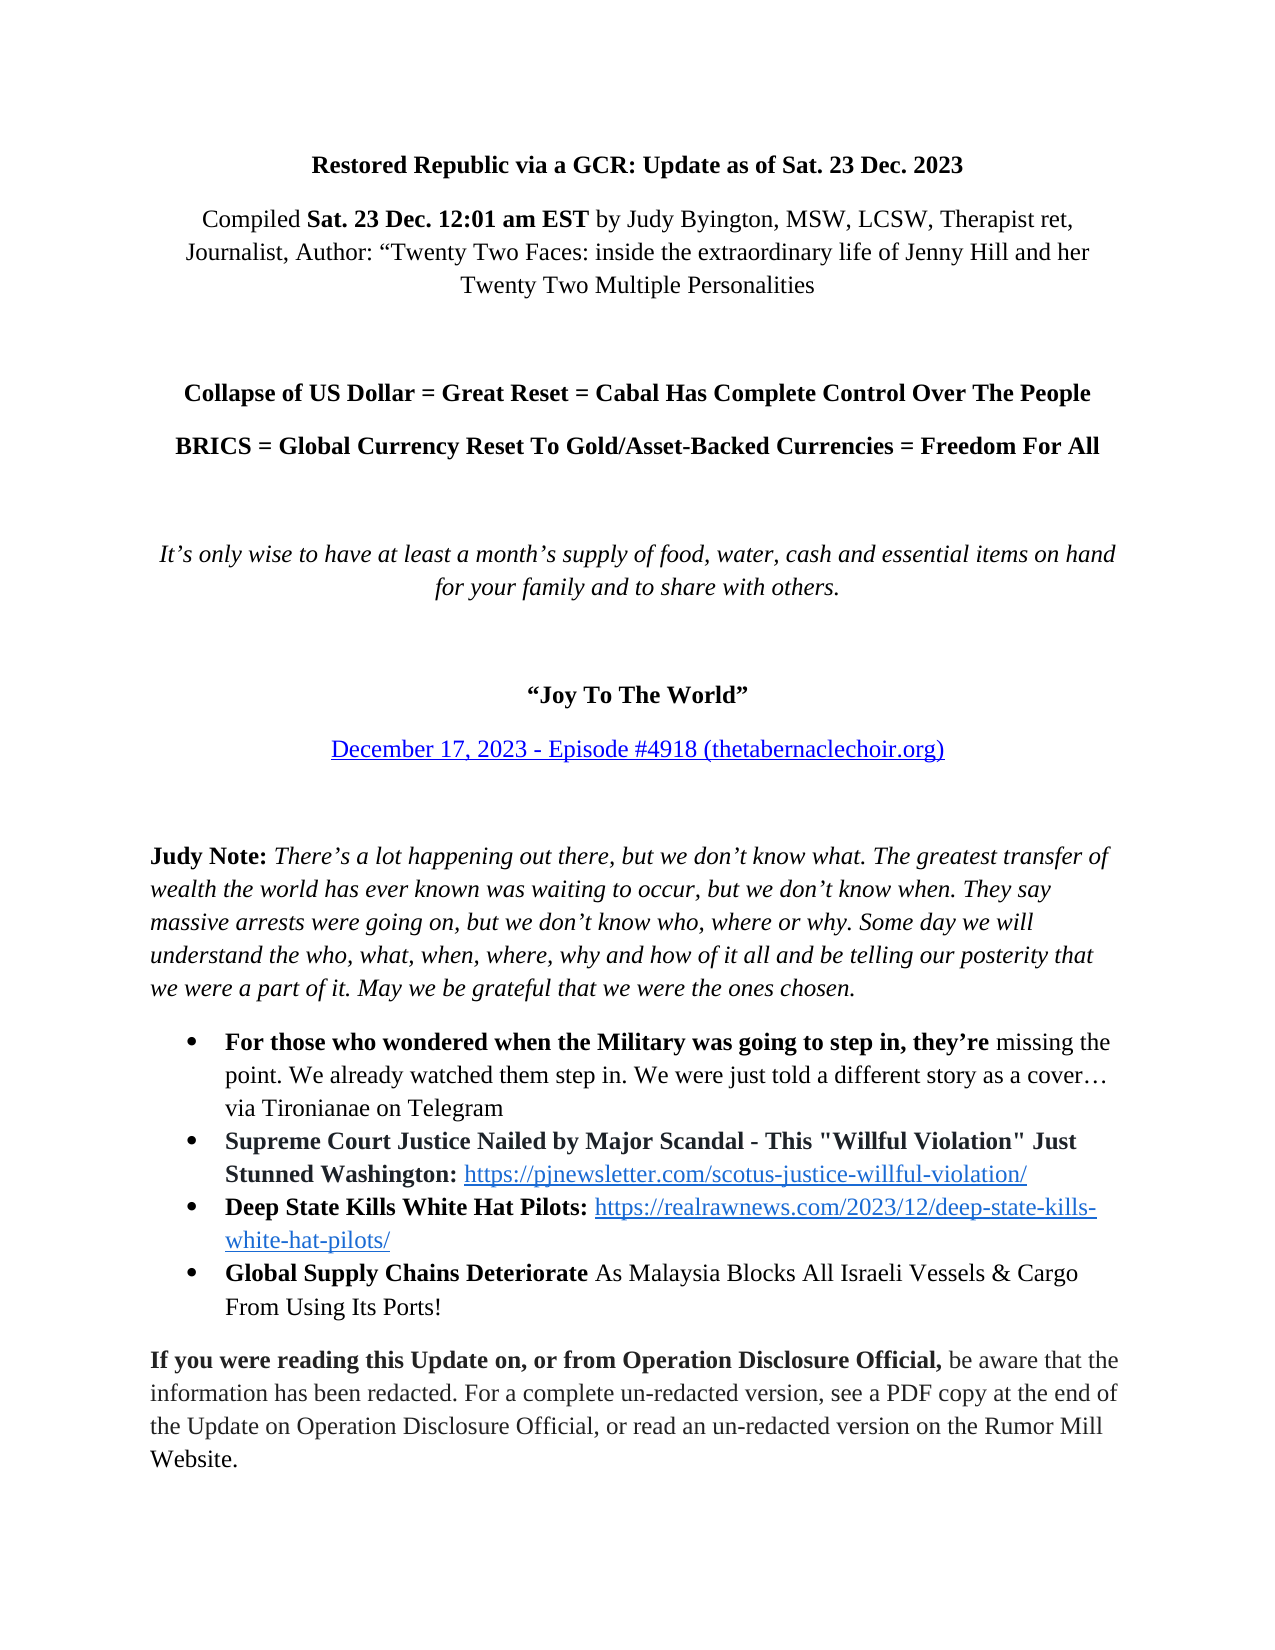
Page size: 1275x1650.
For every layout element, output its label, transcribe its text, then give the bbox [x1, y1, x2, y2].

text Compiled Sat. 23 Dec. 12:01 am EST by Judy Byington, MSW, LCSW, Therapist ret, Journalist, Author: “Twenty Two Faces: inside the extraordinary life of Jenny Hill and her Twenty Two Multiple Personalities [150, 204, 1125, 299]
text It’s only wise to have at least a month’s supply of food, water, cash and essential items on hand for your family and to share with others. [150, 539, 1125, 601]
text “Joy To The World” [150, 680, 1125, 709]
text If you were reading this Update on, or from Operation Disclosure Official, be aware that the information has been redacted. For a complete un-redacted version, see a PDF copy at the end of the Update on Operation Disclosure Official, or read an un-redacted version on the Rumor Mill Website. [150, 1345, 1125, 1473]
text December 17, 2023 - Episode #4918 (thetabernaclechoir.org) [150, 734, 1125, 762]
list Supreme Court Justice Nailed by Major Scandal - This "Willful Violation" Just Stunned Washington: https://pjnewsletter.com/scotus-justice-willful-violation/ [187, 1126, 1125, 1188]
list Deep State Kills White Hat Pilots: https://realrawnews.com/2023/12/deep-state-kills-white-hat-pilots/ [187, 1192, 1125, 1254]
text Judy Note: There’s a lot happening out there, but we don’t know what. The greatest transfer of wealth the world has ever known was waiting to occur, but we don’t know when. They say massive arrests were going on, but we don’t know who, where or why. Some day we will understand the who, what, when, where, why and how of it all and be telling our posterity that we were a part of it. May we be grateful that we were the ones chosen. [150, 841, 1125, 1002]
text Restored Republic via a GCR: Update as of Sat. 23 Dec. 2023 [150, 150, 1125, 179]
list For those who wondered when the Military was going to step in, they’re missing the point. We already watched them step in. We were just told a different story as a cover… via Tironianae on Telegram [187, 1027, 1125, 1122]
list Global Supply Chains Deteriorate As Malaysia Blocks All Israeli Vessels & Cargo From Using Its Ports! [187, 1258, 1125, 1320]
text Collapse of US Dollar = Great Reset = Cabal Has Complete Control Over The People [150, 378, 1125, 406]
text BRICS = Global Currency Reset To Gold/Asset-Backed Currencies = Freedom For All [150, 431, 1125, 460]
